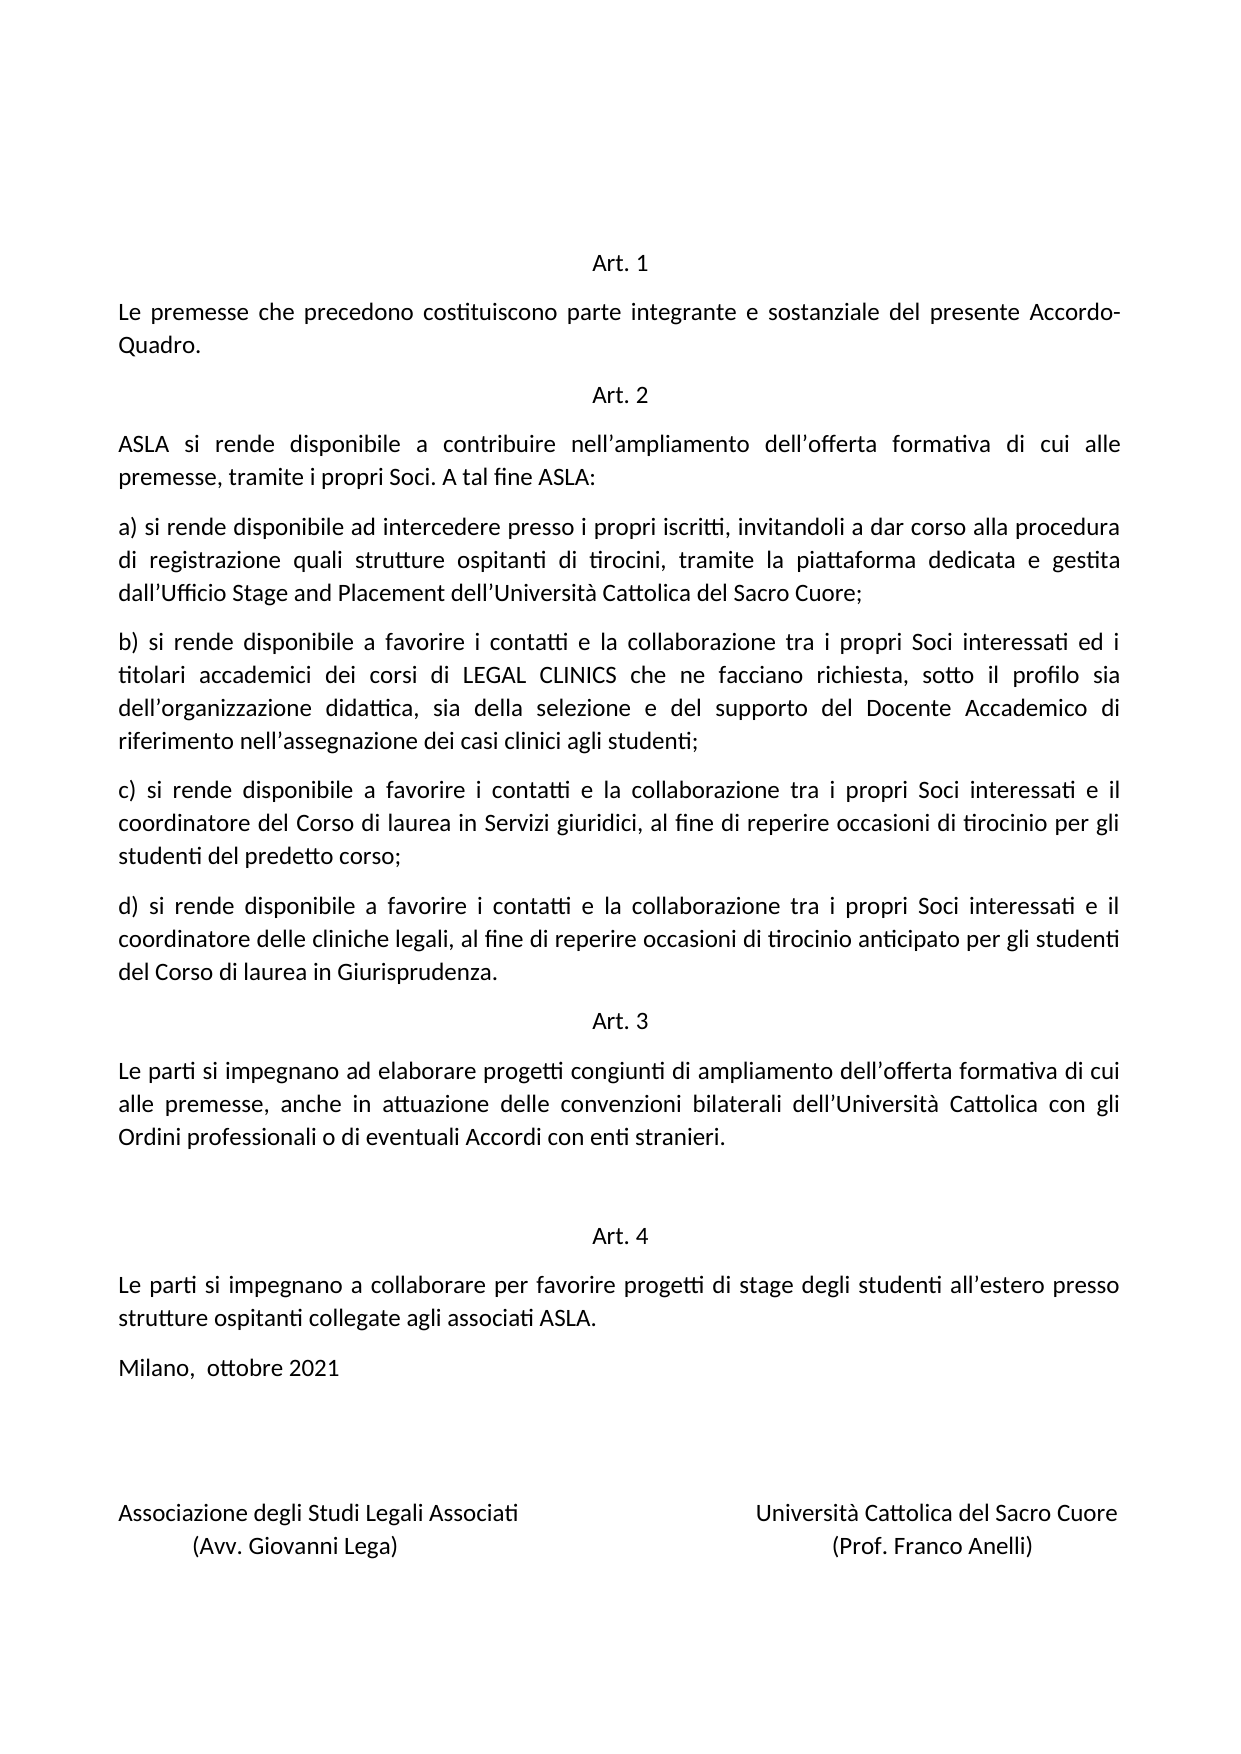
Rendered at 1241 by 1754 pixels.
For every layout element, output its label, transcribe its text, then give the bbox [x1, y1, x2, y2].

text Art. 1 [118, 247, 1122, 277]
text Art. 4 [118, 1220, 1122, 1251]
text b) si rende disponibile a favorire i contatti e la collaborazione tra i propri Soci interessati ed i titolari accademici dei corsi di LEGAL CLINICS che ne facciano richiesta, sotto il profilo sia dell’organizzazione didattica, sia della selezione e del supporto del Docente Accademico di riferimento nell’assegnazione dei casi clinici agli studenti; [118, 626, 1122, 756]
text d) si rende disponibile a favorire i contatti e la collaborazione tra i propri Soci interessati e il coordinatore delle cliniche legali, al fine di reperire occasioni di tirocinio anticipato per gli studenti del Corso di laurea in Giurisprudenza. [118, 890, 1122, 986]
text Art. 2 [118, 379, 1122, 409]
text a) si rende disponibile ad intercedere presso i propri iscritti, invitandoli a dar corso alla procedura di registrazione quali strutture ospitanti di tirocini, tramite la piattaforma dedicata e gestita dall’Ufficio Stage and Placement dell’Università Cattolica del Sacro Cuore; [118, 511, 1122, 607]
text c) si rende disponibile a favorire i contatti e la collaborazione tra i propri Soci interessati e il coordinatore del Corso di laurea in Servizi giuridici, al fine di reperire occasioni di tirocinio per gli studenti del predetto corso; [118, 775, 1122, 871]
text Associazione degli Studi Legali Associati Università Cattolica del Sacro Cuore (Avv. Giovanni Lega) (Prof. Franco Anelli) [118, 1497, 1122, 1561]
text Le premesse che precedono costituiscono parte integrante e sostanziale del presente Accordo-Quadro. [118, 296, 1122, 360]
text Le parti si impegnano a collaborare per favorire progetti di stage degli studenti all’estero presso strutture ospitanti collegate agli associati ASLA. [118, 1270, 1122, 1333]
text Le parti si impegnano ad elaborare progetti congiunti di ampliamento dell’offerta formativa di cui alle premesse, anche in attuazione delle convenzioni bilaterali dell’Università Cattolica con gli Ordini professionali o di eventuali Accordi con enti stranieri. [118, 1055, 1122, 1151]
text Art. 3 [118, 1006, 1122, 1036]
text Milano, ottobre 2021 [118, 1352, 1122, 1383]
text ASLA si rende disponibile a contribuire nell’ampliamento dell’offerta formativa di cui alle premesse, tramite i propri Soci. A tal fine ASLA: [118, 428, 1122, 492]
